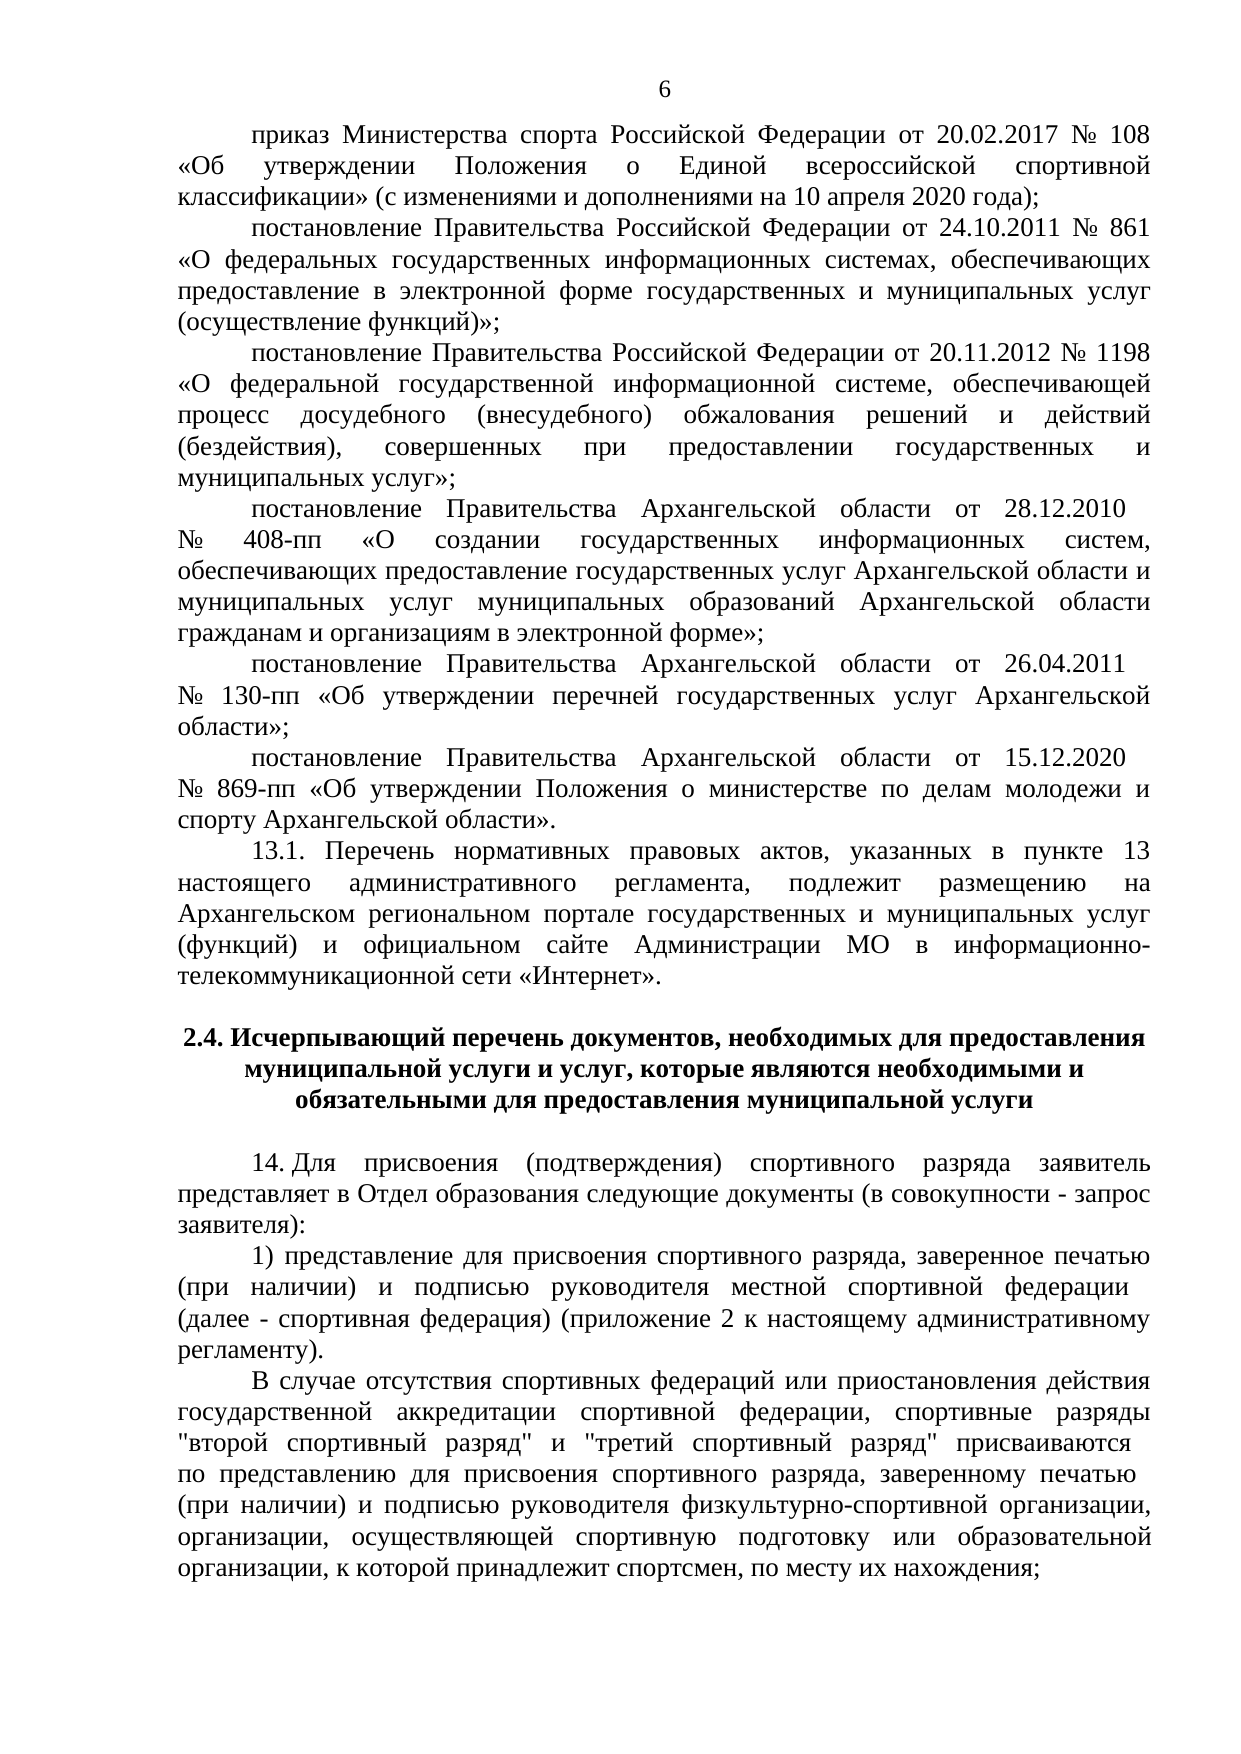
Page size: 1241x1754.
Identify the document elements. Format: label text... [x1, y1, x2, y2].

text В случае отсутствия спортивных федераций или приостановления действия государственной аккредитации спортивной федерации, спортивные разряды "второй спортивный разряд" и "третий спортивный разряд" присваиваются по представлению для присвоения спортивного разряда, заверенному печатью (при наличии) и подписью руководителя физкультурно-спортивной организации, организации, осуществляющей спортивную подготовку или образовательной организации, к которой принадлежит спортсмен, по месту их нахождения; [177, 1364, 1152, 1582]
text постановление Правительства Архангельской области от 28.12.2010 № 408-пп «О создании государственных информационных систем, обеспечивающих предоставление государственных услуг Архангельской области и муниципальных услуг муниципальных образований Архангельской области гражданам и организациям в электронной форме»; [177, 492, 1152, 648]
text 13.1. Перечень нормативных правовых актов, указанных в пункте 13 настоящего административного регламента, подлежит размещению на Архангельском региональном портале государственных и муниципальных услуг (функций) и официальном сайте Администрации МО в информационно-телекоммуникационной сети «Интернет». [177, 834, 1152, 990]
text 1) представление для присвоения спортивного разряда, заверенное печатью (при наличии) и подписью руководителя местной спортивной федерации (далее - спортивная федерация) (приложение 2 к настоящему административному регламенту). [177, 1239, 1152, 1364]
text постановление Правительства Российской Федерации от 20.11.2012 № 1198 «О федеральной государственной информационной системе, обеспечивающей процесс досудебного (внесудебного) обжалования решений и действий (бездействия), совершенных при предоставлении государственных и муниципальных услуг»; [177, 336, 1152, 492]
text постановление Правительства Архангельской области от 26.04.2011 № 130-пп «Об утверждении перечней государственных услуг Архангельской области»; [177, 648, 1152, 741]
list Для присвоения (подтверждения) спортивного разряда заявитель представляет в Отдел образования следующие документы (в совокупности - запрос заявителя): [177, 1146, 1152, 1239]
text 2.4. Исчерпывающий перечень документов, необходимых для предоставления муниципальной услуги и услуг, которые являются необходимыми и обязательными для предоставления муниципальной услуги [177, 1021, 1152, 1115]
text постановление Правительства Российской Федерации от 24.10.2011 № 861 «О федеральных государственных информационных системах, обеспечивающих предоставление в электронной форме государственных и муниципальных услуг (осуществление функций)»; [177, 212, 1152, 336]
text приказ Министерства спорта Российской Федерации от 20.02.2017 № 108 «Об утверждении Положения о Единой всероссийской спортивной классификации» (с изменениями и дополнениями на 10 апреля 2020 года); [177, 118, 1152, 212]
text постановление Правительства Архангельской области от 15.12.2020 № 869-пп «Об утверждении Положения о министерстве по делам молодежи и спорту Архангельской области». [177, 741, 1152, 834]
